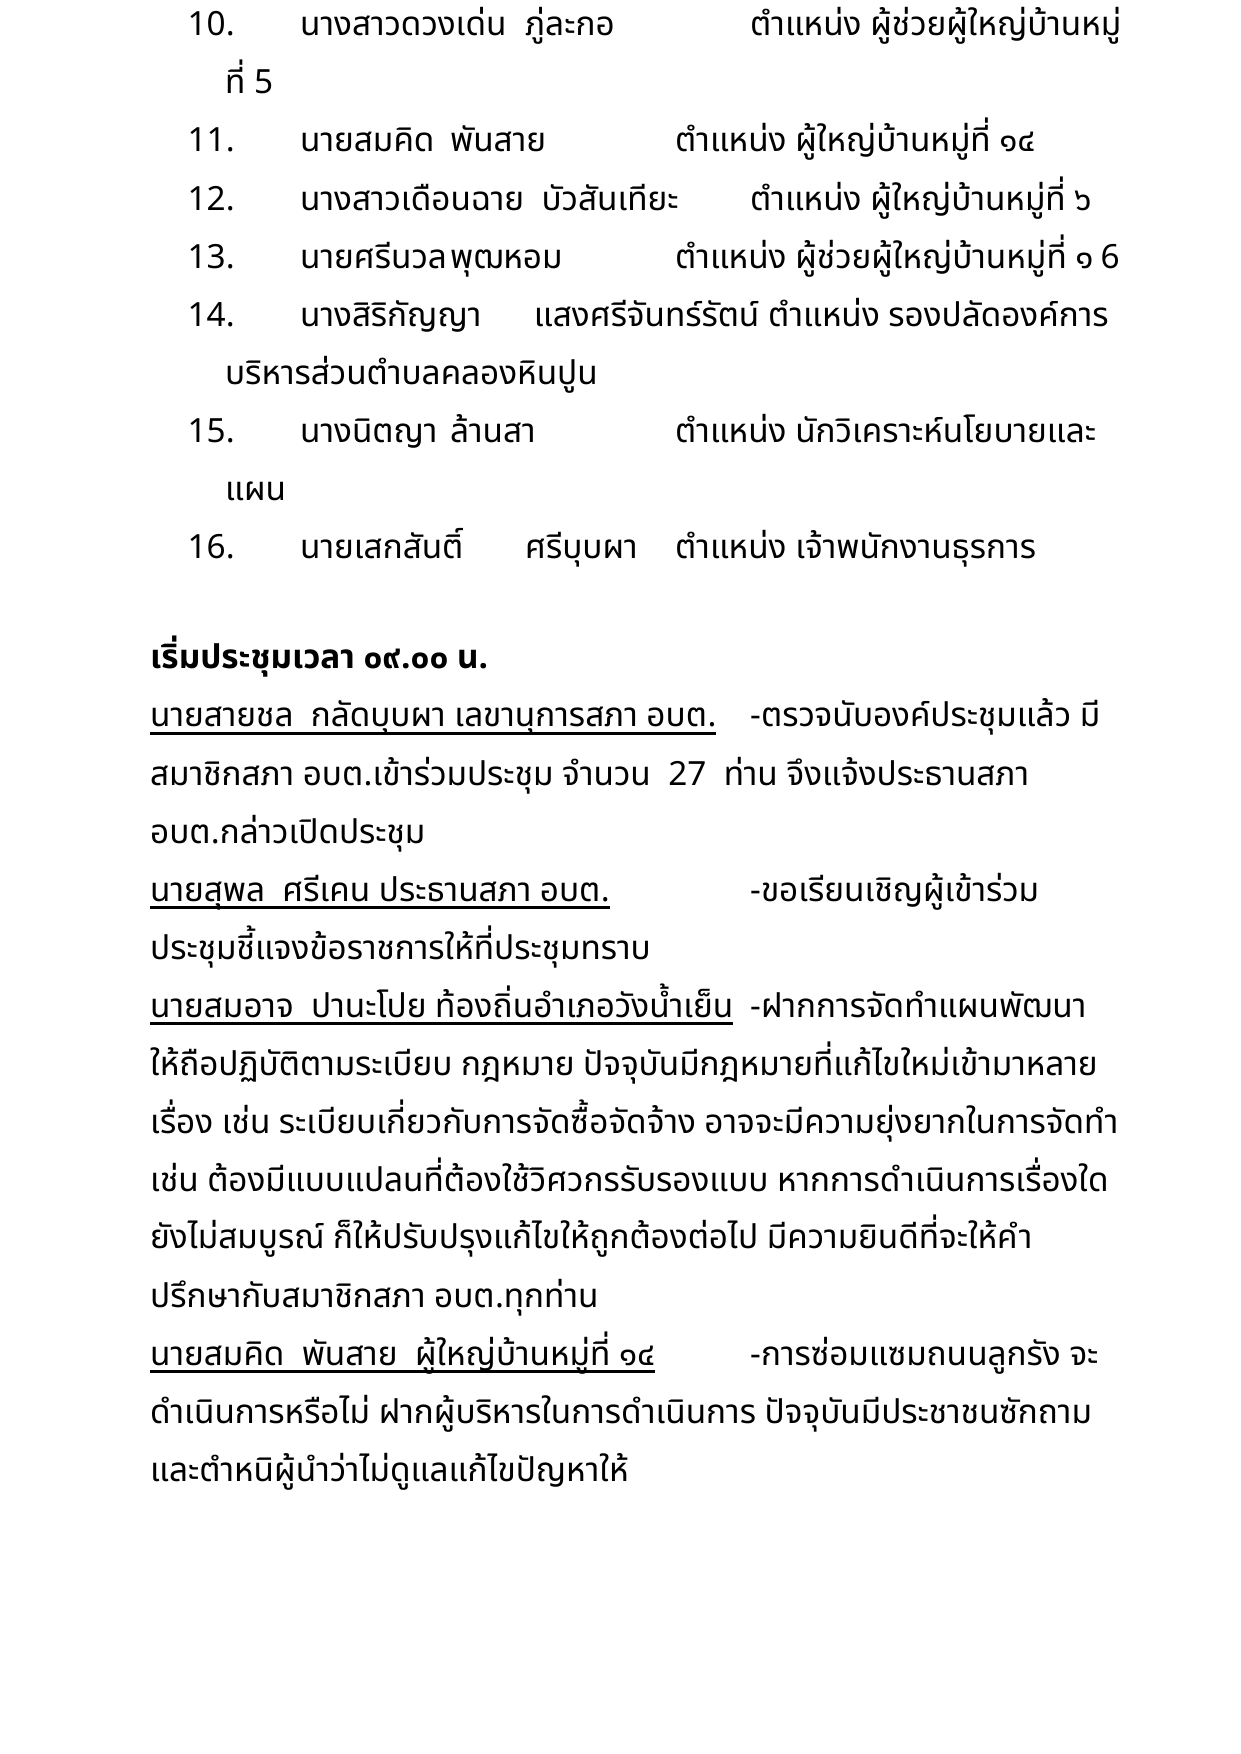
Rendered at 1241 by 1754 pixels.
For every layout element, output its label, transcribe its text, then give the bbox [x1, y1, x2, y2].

list นายศรีนวล พุฒหอม ตำแหน่ง ผู้ช่วยผู้ใหญ่บ้านหมู่ที่ ๑6 [187, 232, 1122, 283]
list นางสาวเดือนฉาย บัวสันเทียะ ตำแหน่ง ผู้ใหญ่บ้านหมู่ที่ ๖ [187, 174, 1122, 225]
text เริ่มประชุมเวลา ๐๙.๐๐ น. [150, 633, 1122, 684]
list นางนิตญา ล้านสา ตำแหน่ง นักวิเคราะห์นโยบายและแผน [187, 407, 1122, 515]
text นายสมอาจ ปานะโปย ท้องถิ่นอำเภอวังน้ำเย็น -ฝากการจัดทำแผนพัฒนา ให้ถือปฏิบัติตามระเบียบ กฎหมาย ปัจจุบันมีกฎหมายที่แก้ไขใหม่เข้ามาหลายเรื่อง เช่น ระเบียบเกี่ยวกับการจัดซื้อจัดจ้าง อาจจะมีความยุ่งยากในการจัดทำ เช่น ต้องมีแบบแปลนที่ต้องใช้วิศวกรรับรองแบบ หากการดำเนินการเรื่องใดยังไม่สมบูรณ์ ก็ให้ปรับปรุงแก้ไขให้ถูกต้องต่อไป มีความยินดีที่จะให้คำปรึกษากับสมาชิกสภา อบต.ทุกท่าน [150, 982, 1122, 1322]
text นายสายชล กลัดบุบผา เลขานุการสภา อบต. -ตรวจนับองค์ประชุมแล้ว มีสมาชิกสภา อบต.เข้าร่วมประชุม จำนวน 27 ท่าน จึงแจ้งประธานสภา อบต.กล่าวเปิดประชุม [150, 691, 1122, 858]
list นายสมคิด พันสาย ตำแหน่ง ผู้ใหญ่บ้านหมู่ที่ ๑๔ [187, 116, 1122, 167]
list นางสาวดวงเด่น ภู่ละกอ ตำแหน่ง ผู้ช่วยผู้ใหญ่บ้านหมู่ที่ 5 [187, 0, 1122, 109]
text นายสุพล ศรีเคน ประธานสภา อบต. -ขอเรียนเชิญผู้เข้าร่วมประชุมชี้แจงข้อราชการให้ที่ประชุมทราบ [150, 866, 1122, 974]
list นางสิริกัญญา แสงศรีจันทร์รัตน์ ตำแหน่ง รองปลัดองค์การบริหารส่วนตำบลคลองหินปูน [187, 291, 1122, 399]
text นายสมคิด พันสาย ผู้ใหญ่บ้านหมู่ที่ ๑๔ -การซ่อมแซมถนนลูกรัง จะดำเนินการหรือไม่ ฝากผู้บริหารในการดำเนินการ ปัจจุบันมีประชาชนซักถาม และตำหนิผู้นำว่าไม่ดูแลแก้ไขปัญหาให้ [150, 1329, 1122, 1496]
list นายเสกสันติ์ ศรีบุบผา ตำแหน่ง เจ้าพนักงานธุรการ [187, 523, 1122, 573]
